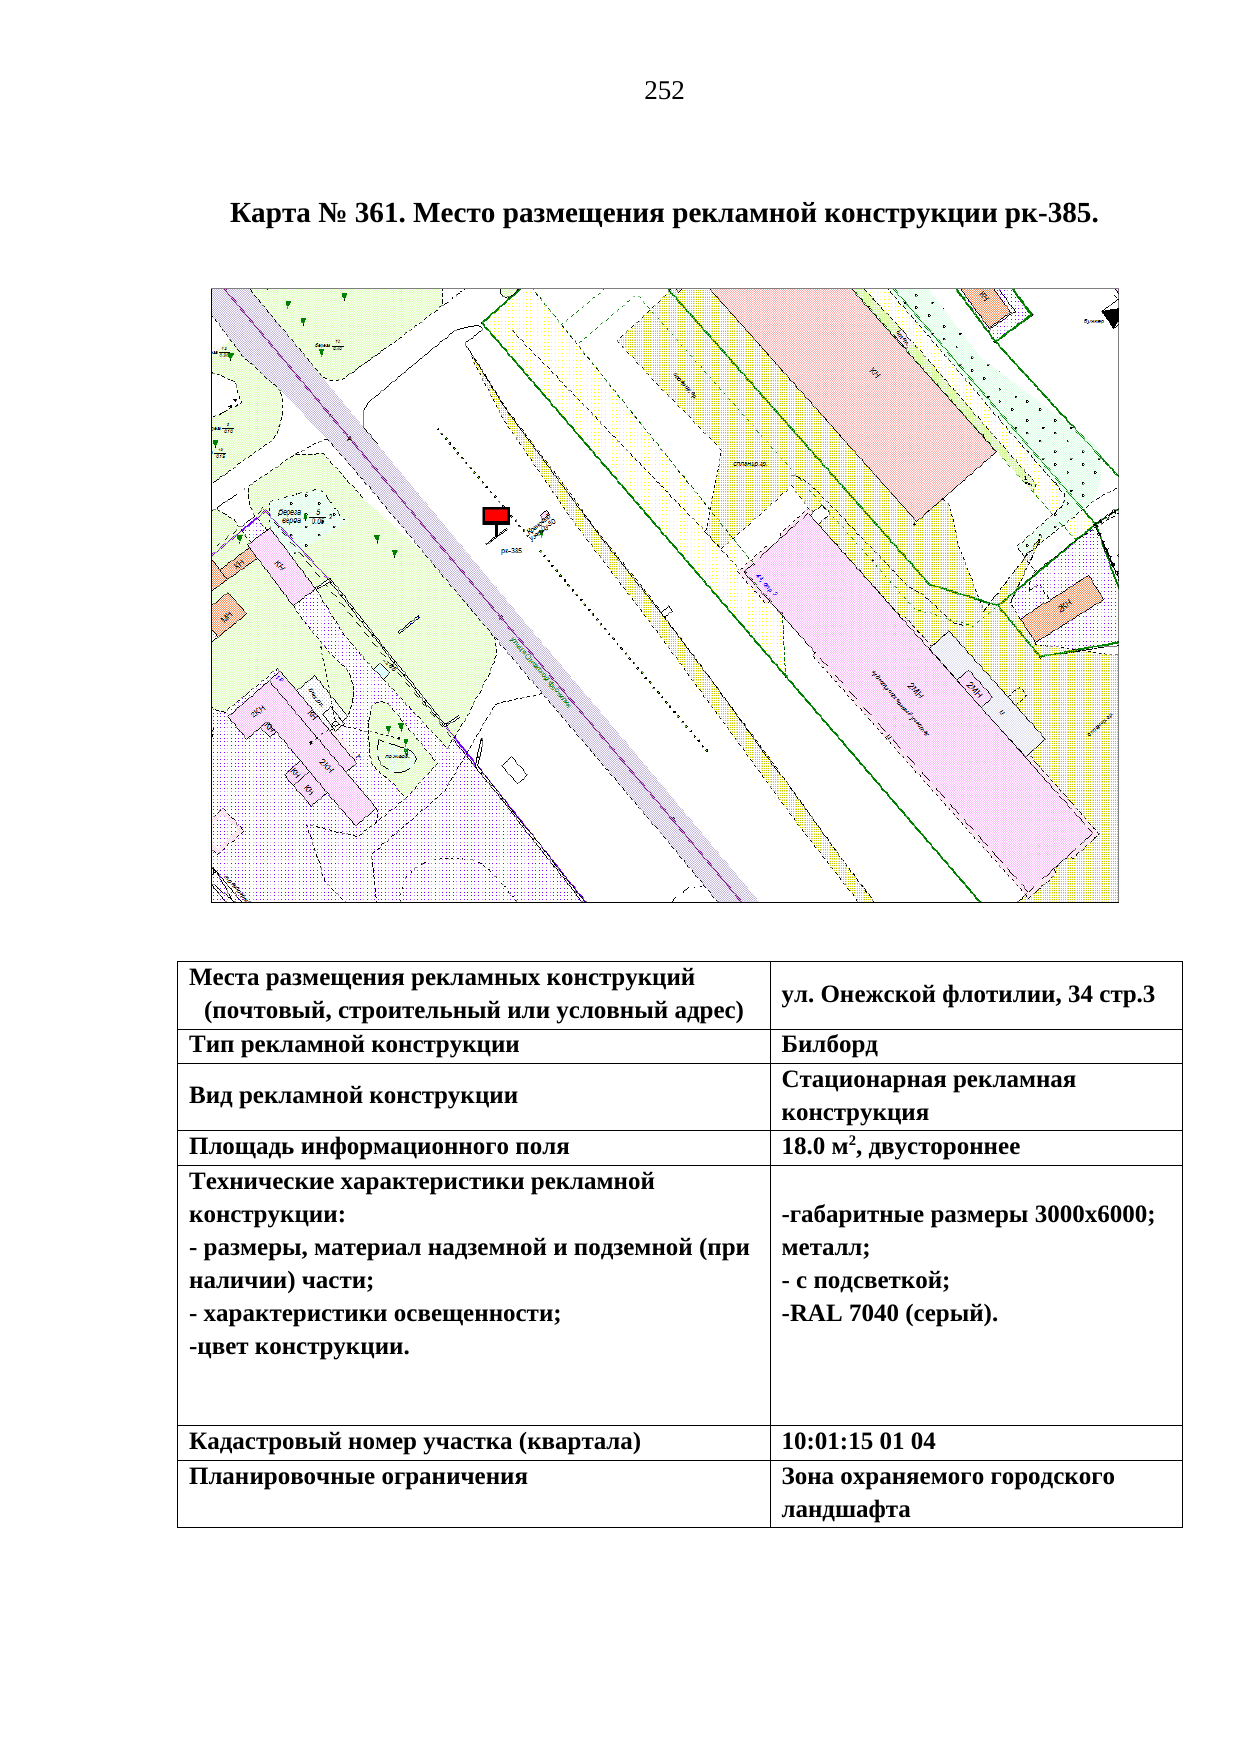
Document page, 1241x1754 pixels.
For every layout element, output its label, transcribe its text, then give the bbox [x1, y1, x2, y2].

table_header ул. Онежской флотилии, 34 стр.3 [771, 962, 1182, 1028]
table_cell Кадастровый номер участка (квартала) [178, 1426, 770, 1460]
table_cell Технические характеристики рекламной конструкции: - размеры, материал надземной и подземной (при наличии) части; - характеристики освещенности; -цвет конструкции. [178, 1166, 770, 1425]
table_cell Планировочные ограничения [178, 1461, 770, 1527]
table_cell , двустороннее [771, 1131, 1182, 1165]
table_header Места размещения рекламных конструкций (почтовый, строительный или условный адрес) [178, 962, 770, 1028]
table_cell Билборд [771, 1030, 1182, 1063]
table_cell Площадь информационного поля [178, 1131, 770, 1165]
table_cell Стационарная рекламная конструкция [771, 1064, 1182, 1130]
table_cell -габаритные размеры 3000х6000; металл; - с подсветкой; -RAL 7040 (серый). [771, 1166, 1182, 1425]
table_cell Зона охраняемого городского ландшафта [771, 1461, 1182, 1527]
table_cell Тип рекламной конструкции [178, 1030, 770, 1063]
picture [177, 255, 1152, 936]
text Карта № 361. Место размещения рекламной конструкции рк-385. [177, 196, 1152, 229]
table_cell Вид рекламной конструкции [178, 1064, 770, 1130]
table_cell 10:01:15 01 04 [771, 1426, 1182, 1460]
